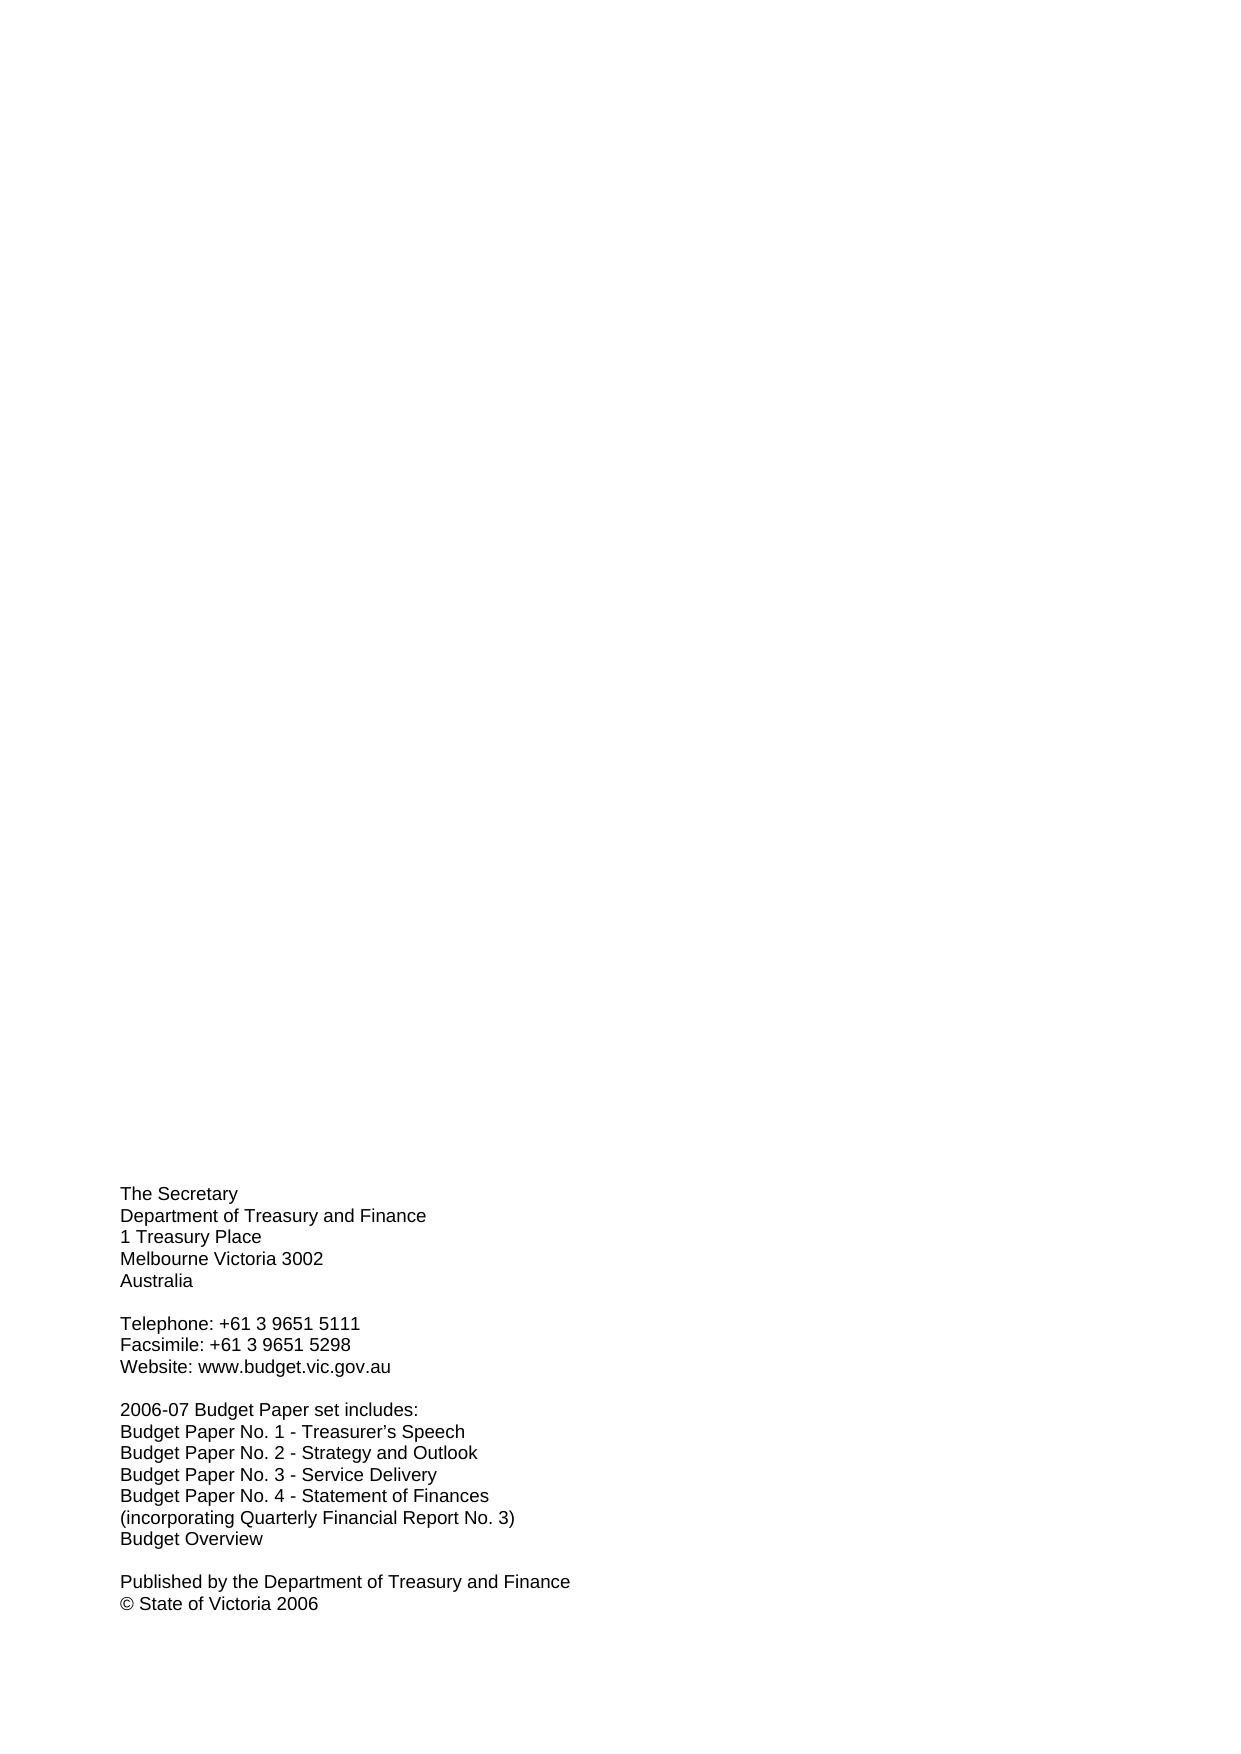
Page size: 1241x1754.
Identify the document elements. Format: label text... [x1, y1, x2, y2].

text Department of Treasury and Finance [120, 1205, 1120, 1226]
text The Secretary [120, 1183, 1120, 1205]
text Budget Overview [120, 1528, 673, 1550]
text Facsimile: +61 3 9651 5298 [120, 1334, 1120, 1356]
text 2006-07 Budget Paper set includes: [120, 1399, 1120, 1420]
text Budget Paper No. 4 - Statement of Finances (incorporating Quarterly Financial Report No. 3) [120, 1485, 673, 1528]
text Telephone: +61 3 9651 5111 [120, 1313, 1120, 1334]
text Melbourne Victoria 3002 [120, 1248, 1120, 1269]
text 1 Treasury Place [120, 1226, 1120, 1248]
text Australia [120, 1269, 1120, 1291]
text Budget Paper No. 1 - Treasurer’s Speech [120, 1420, 1120, 1442]
text Website: www.budget.vic.gov.au [120, 1356, 1120, 1377]
text Published by the Department of Treasury and Finance [120, 1571, 673, 1593]
text Budget Paper No. 2 - Strategy and Outlook [120, 1442, 720, 1463]
text © State of Victoria 2006 [120, 1593, 673, 1614]
text Budget Paper No. 3 - Service Delivery [120, 1463, 673, 1485]
